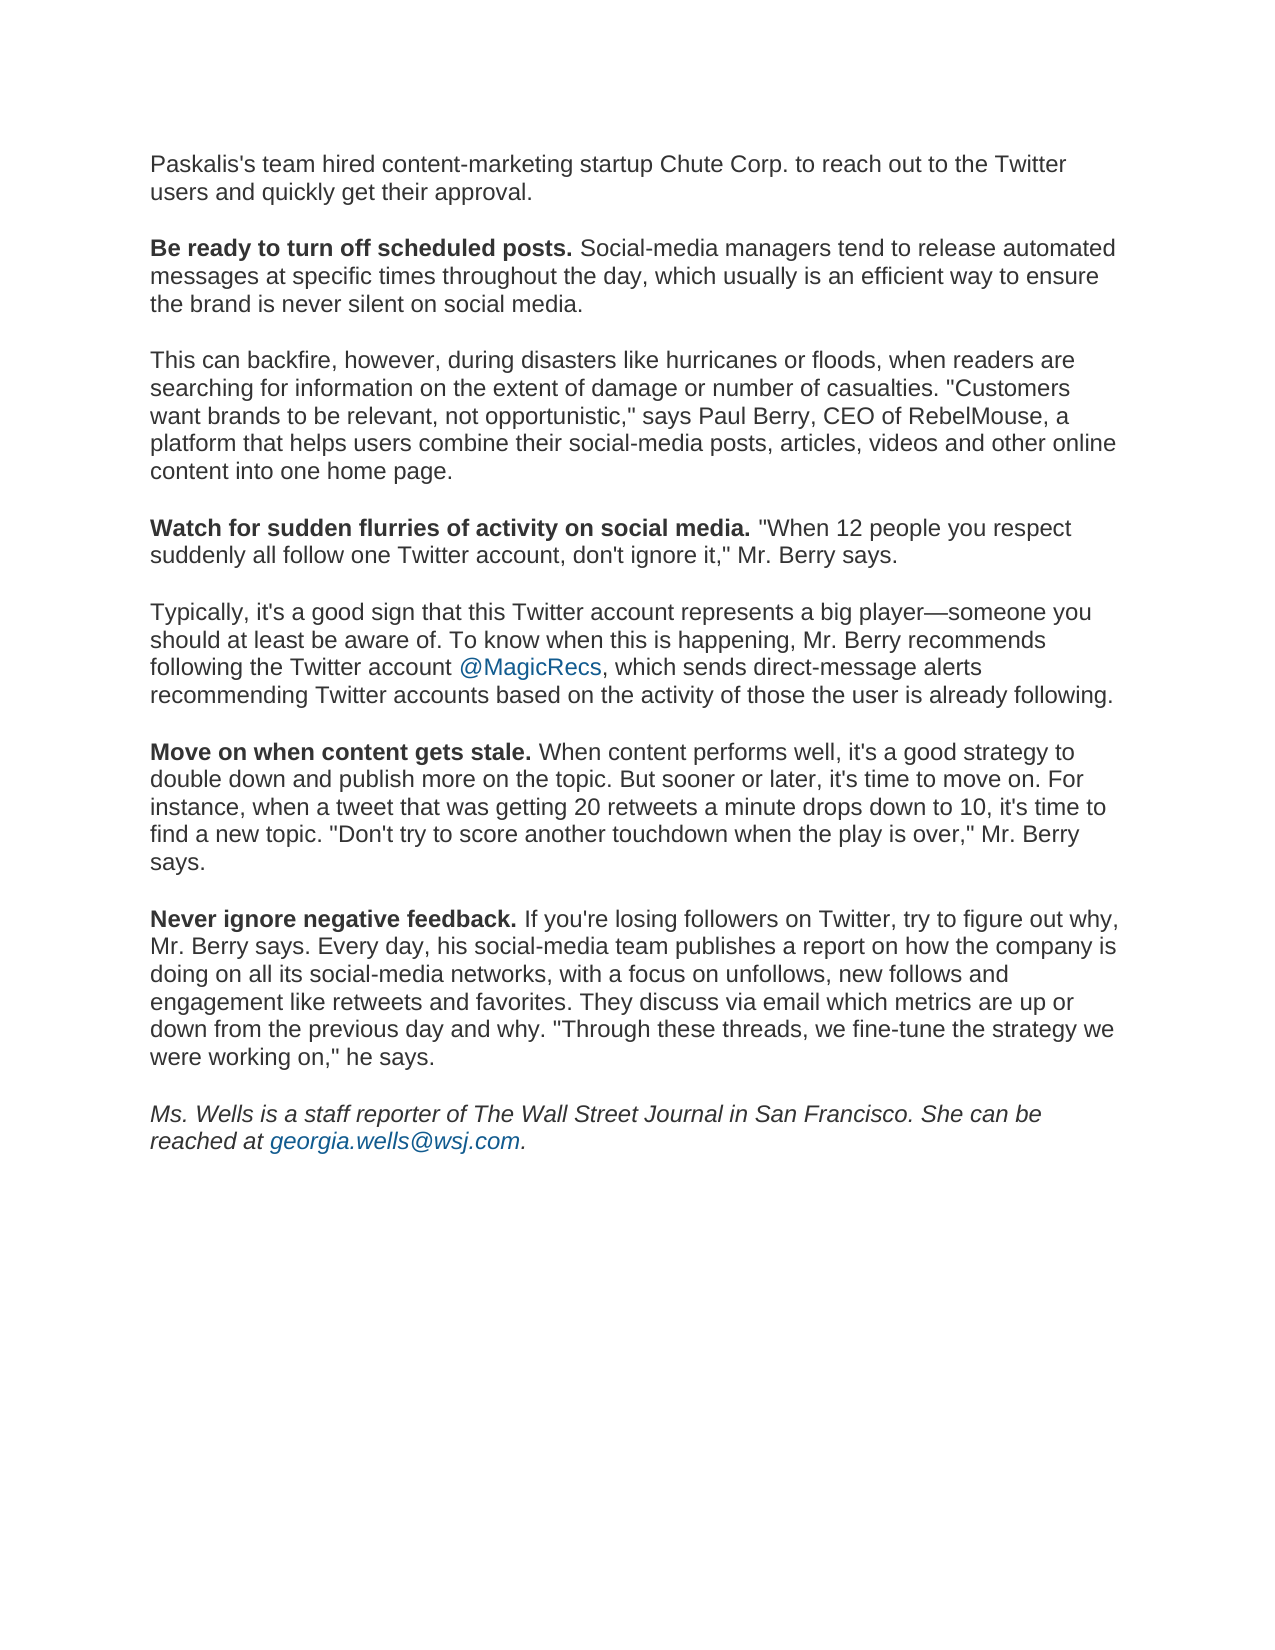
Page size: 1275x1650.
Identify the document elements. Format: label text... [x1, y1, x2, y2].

text Be ready to turn off scheduled posts. Social-media managers tend to release automated messages at specific times throughout the day, which usually is an efficient way to ensure the brand is never silent on social media. [150, 234, 1125, 317]
text Typically, it's a good sign that this Twitter account represents a big player—someone you should at least be aware of. To know when this is happening, Mr. Berry recommends following the Twitter account @MagicRecs, which sends direct-message alerts recommending Twitter accounts based on the activity of those the user is already following. [150, 598, 1125, 708]
text Watch for sudden flurries of activity on social media. "When 12 people you respect suddenly all follow one Twitter account, don't ignore it," Mr. Berry says. [150, 513, 1125, 569]
text This can backfire, however, during disasters like hurricanes or floods, when readers are searching for information on the extent of damage or number of casualties. "Customers want brands to be relevant, not opportunistic," says Paul Berry, CEO of RebelMouse, a platform that helps users combine their social-media posts, articles, videos and other online content into one home page. [150, 346, 1125, 484]
text Never ignore negative feedback. If you're losing followers on Twitter, try to figure out why, Mr. Berry says. Every day, his social-media team publishes a report on how the company is doing on all its social-media networks, with a focus on unfollows, new follows and engagement like retweets and favorites. They discuss via email which metrics are up or down from the previous day and why. "Through these threads, we fine-tune the strategy we were working on," he says. [150, 905, 1125, 1070]
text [150, 150, 1125, 205]
text Move on when content gets stale. When content performs well, it's a good strategy to double down and publish more on the topic. But sooner or later, it's time to move on. For instance, when a tweet that was getting 20 retweets a minute drops down to 10, it's time to find a new topic. "Don't try to score another touchdown when the play is over," Mr. Berry says. [150, 737, 1125, 876]
text Ms. Wells is a staff reporter of The Wall Street Journal in San Francisco. She can be reached at georgia.wells@wsj.com. [150, 1099, 1125, 1155]
